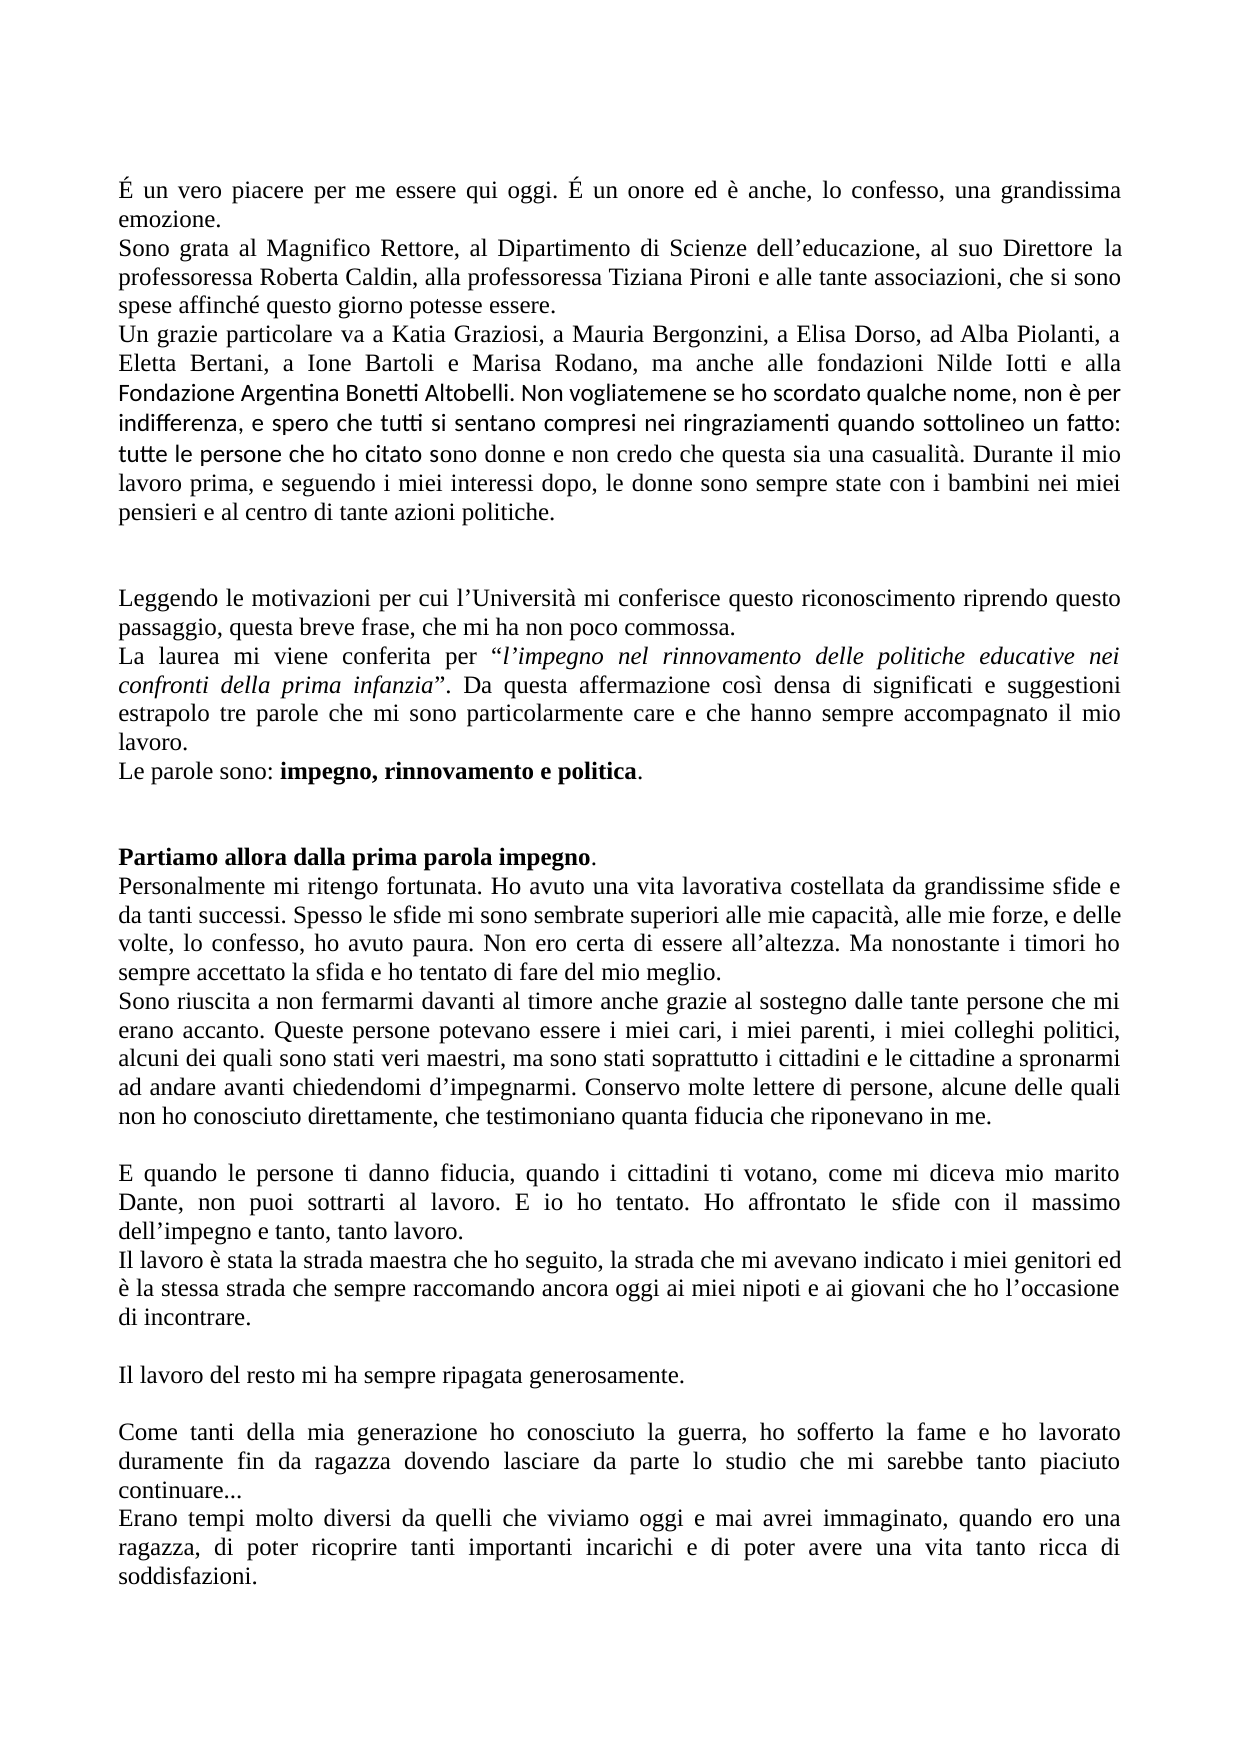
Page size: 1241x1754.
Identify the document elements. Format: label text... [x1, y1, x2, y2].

text Sono grata al Magnifico Rettore, al Dipartimento di Scienze dell’educazione, al suo Direttore la professoressa Roberta Caldin, alla professoressa Tiziana Pironi e alle tante associazioni, che si sono spese affinché questo giorno potesse essere. [118, 233, 1122, 319]
text Le parole sono: impegno, rinnovamento e politica. [118, 756, 1122, 785]
text É un vero piacere per me essere qui oggi. É un onore ed è anche, lo confesso, una grandissima emozione. [118, 176, 1122, 233]
text E quando le persone ti danno fiducia, quando i cittadini ti votano, come mi diceva mio marito Dante, non puoi sottrarti al lavoro. E io ho tentato. Ho affrontato le sfide con il massimo dell’impegno e tanto, tanto lavoro. [118, 1158, 1122, 1245]
text Leggendo le motivazioni per cui l’Università mi conferisce questo riconoscimento riprendo questo passaggio, questa breve frase, che mi ha non poco commossa. [118, 583, 1122, 641]
text Un grazie particolare va a Katia Graziosi, a Mauria Bergonzini, a Elisa Dorso, ad Alba Piolanti, a Eletta Bertani, a Ione Bartoli e Marisa Rodano, ma anche alle fondazioni Nilde Iotti e alla Fondazione Argentina Bonetti Altobelli. Non vogliatemene se ho scordato qualche nome, non è per indifferenza, e spero che tutti si sentano compresi nei ringraziamenti quando sottolineo un fatto: tutte le persone che ho citato sono donne e non credo che questa sia una casualità. Durante il mio lavoro prima, e seguendo i miei interessi dopo, le donne sono sempre state con i bambini nei miei pensieri e al centro di tante azioni politiche. [118, 319, 1122, 526]
text Il lavoro del resto mi ha sempre ripagata generosamente. [118, 1360, 1122, 1388]
text Sono riuscita a non fermarmi davanti al timore anche grazie al sostegno dalle tante persone che mi erano accanto. Queste persone potevano essere i miei cari, i miei parenti, i miei colleghi politici, alcuni dei quali sono stati veri maestri, ma sono stati soprattutto i cittadini e le cittadine a spronarmi ad andare avanti chiedendomi d’impegnarmi. Conservo molte lettere di persone, alcune delle quali non ho conosciuto direttamente, che testimoniano quanta fiducia che riponevano in me. [118, 986, 1122, 1130]
text Erano tempi molto diversi da quelli che viviamo oggi e mai avrei immaginato, quando ero una ragazza, di poter ricoprire tanti importanti incarichi e di poter avere una vita tanto ricca di soddisfazioni. [118, 1503, 1122, 1590]
text Partiamo allora dalla prima parola impegno. [118, 842, 1122, 871]
text Il lavoro è stata la strada maestra che ho seguito, la strada che mi avevano indicato i miei genitori ed è la stessa strada che sempre raccomando ancora oggi ai miei nipoti e ai giovani che ho l’occasione di incontrare. [118, 1245, 1122, 1331]
text La laurea mi viene conferita per “l’impegno nel rinnovamento delle politiche educative nei confronti della prima infanzia”. Da questa affermazione così densa di significati e suggestioni estrapolo tre parole che mi sono particolarmente care e che hanno sempre accompagnato il mio lavoro. [118, 641, 1122, 756]
text Personalmente mi ritengo fortunata. Ho avuto una vita lavorativa costellata da grandissime sfide e da tanti successi. Spesso le sfide mi sono sembrate superiori alle mie capacità, alle mie forze, e delle volte, lo confesso, ho avuto paura. Non ero certa di essere all’altezza. Ma nonostante i timori ho sempre accettato la sfida e ho tentato di fare del mio meglio. [118, 871, 1122, 986]
text Come tanti della mia generazione ho conosciuto la guerra, ho sofferto la fame e ho lavorato duramente fin da ragazza dovendo lasciare da parte lo studio che mi sarebbe tanto piaciuto continuare... [118, 1417, 1122, 1503]
